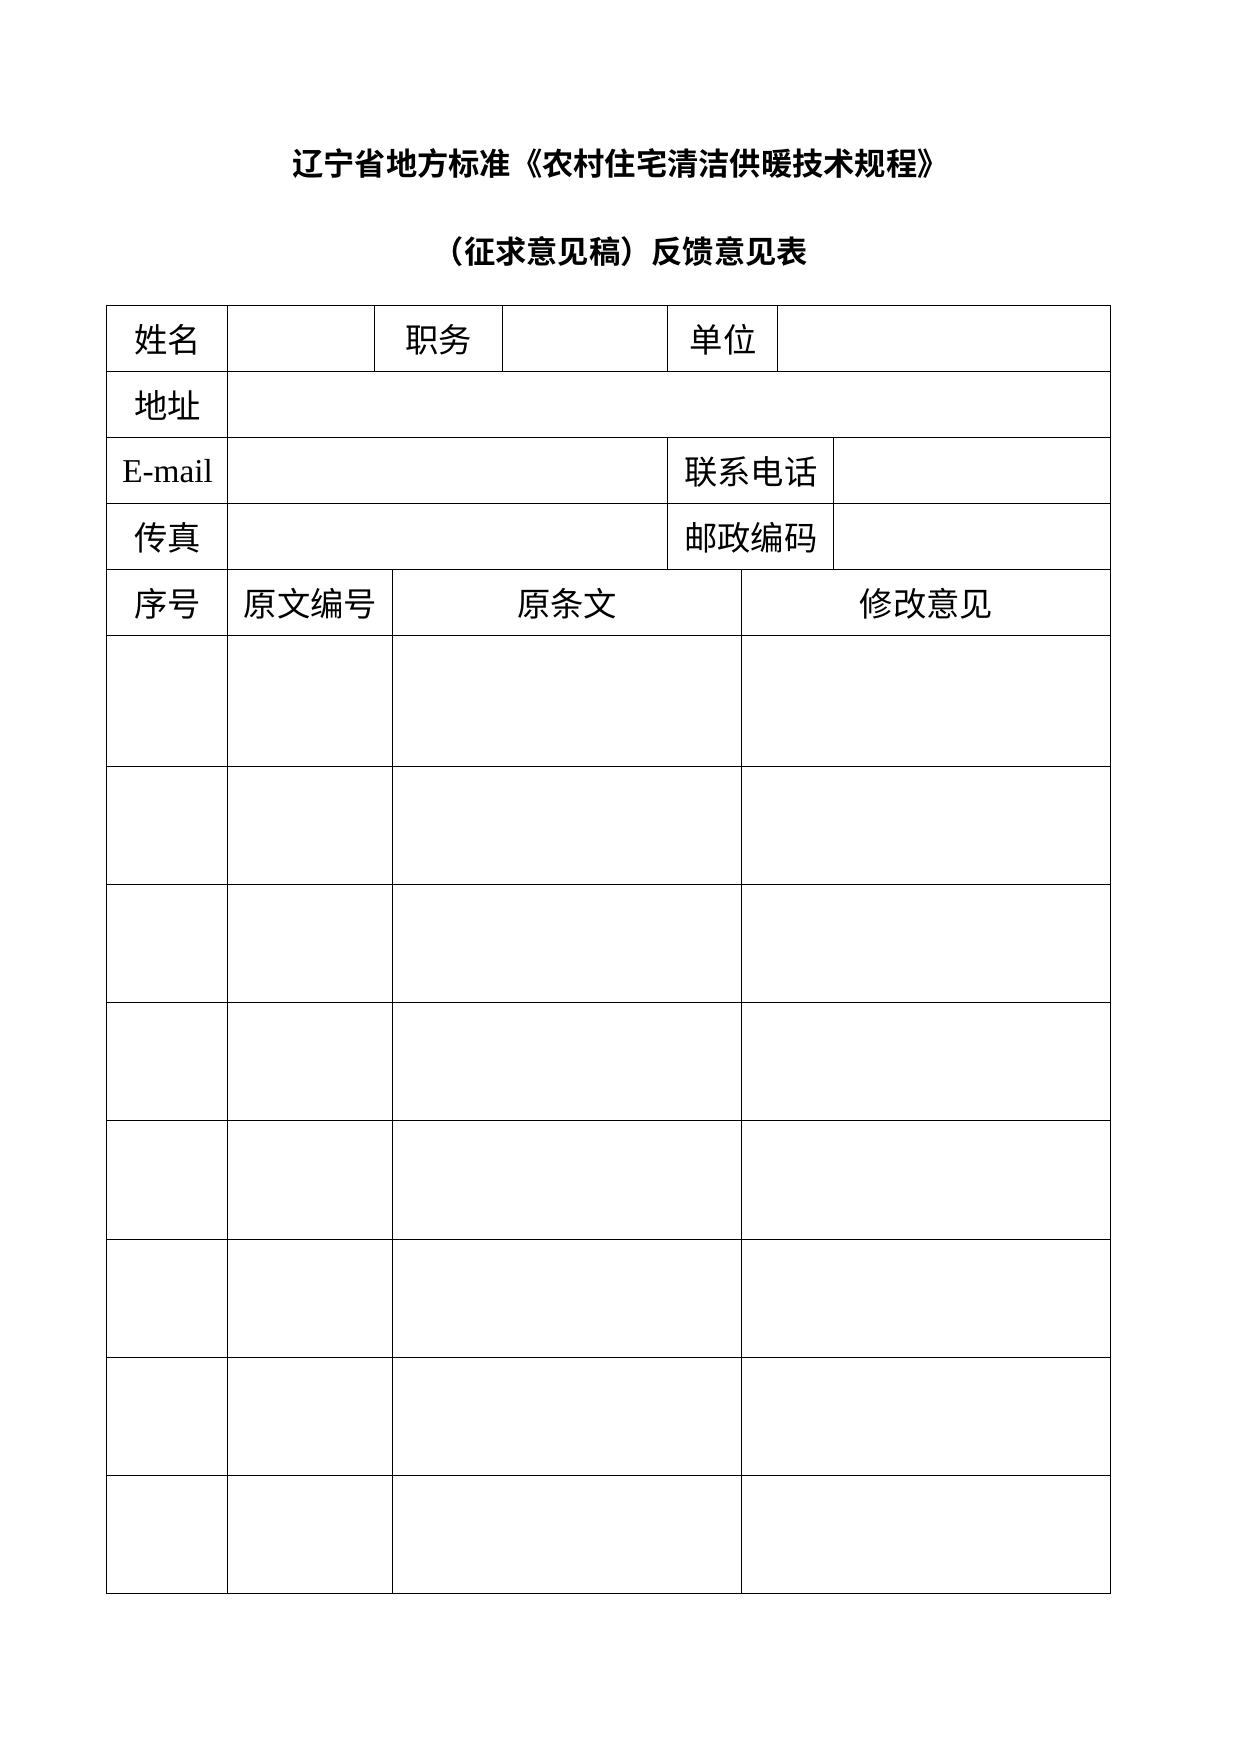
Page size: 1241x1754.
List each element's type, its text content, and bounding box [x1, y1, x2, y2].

table_cell [393, 636, 741, 766]
table_cell [393, 1003, 741, 1120]
table_cell 修改意见 [742, 570, 1110, 635]
table_cell [393, 1358, 741, 1475]
table_cell [107, 1240, 227, 1357]
table_cell E-mail [107, 438, 227, 503]
table_cell [393, 1476, 741, 1593]
table_cell [393, 767, 741, 884]
table_cell [228, 636, 392, 766]
table_cell [107, 1121, 227, 1238]
table_cell [742, 885, 1110, 1002]
table_header 职务 [375, 306, 502, 371]
table_cell [742, 1476, 1110, 1593]
table_cell [107, 1358, 227, 1475]
table_header [503, 306, 667, 371]
table_cell [228, 1240, 392, 1357]
table_cell [228, 504, 667, 569]
table_cell [834, 504, 1110, 569]
table_header [778, 306, 1110, 371]
table_cell 传真 [107, 504, 227, 569]
table_cell [228, 438, 667, 503]
table_cell [107, 767, 227, 884]
table_cell [742, 636, 1110, 766]
table_cell [393, 885, 741, 1002]
table_cell 联系电话 [668, 438, 833, 503]
table_cell 序号 [107, 570, 227, 635]
text （征求意见稿）反馈意见表 [118, 217, 1122, 282]
table_cell 地址 [107, 372, 227, 437]
table_header [228, 306, 374, 371]
table_cell [107, 885, 227, 1002]
table_cell [742, 1003, 1110, 1120]
table_cell [228, 1003, 392, 1120]
table_cell [228, 1358, 392, 1475]
table_cell [107, 1003, 227, 1120]
table_cell [228, 1121, 392, 1238]
table_cell 原文编号 [228, 570, 392, 635]
table_cell 邮政编码 [668, 504, 833, 569]
table_cell 原条文 [393, 570, 741, 635]
table_cell [393, 1240, 741, 1357]
table_header 姓名 [107, 306, 227, 371]
table_cell [742, 1240, 1110, 1357]
table_cell [393, 1121, 741, 1238]
table_cell [742, 1121, 1110, 1238]
table_header 单位 [668, 306, 777, 371]
text 辽宁省地方标准《农村住宅清洁供暖技术规程》 [118, 129, 1122, 194]
table_cell [228, 372, 1110, 437]
table_cell [834, 438, 1110, 503]
table_cell [228, 767, 392, 884]
table_cell [228, 885, 392, 1002]
table_cell [742, 1358, 1110, 1475]
table_cell [742, 767, 1110, 884]
table_cell [228, 1476, 392, 1593]
table_cell [107, 636, 227, 766]
table_cell [107, 1476, 227, 1593]
